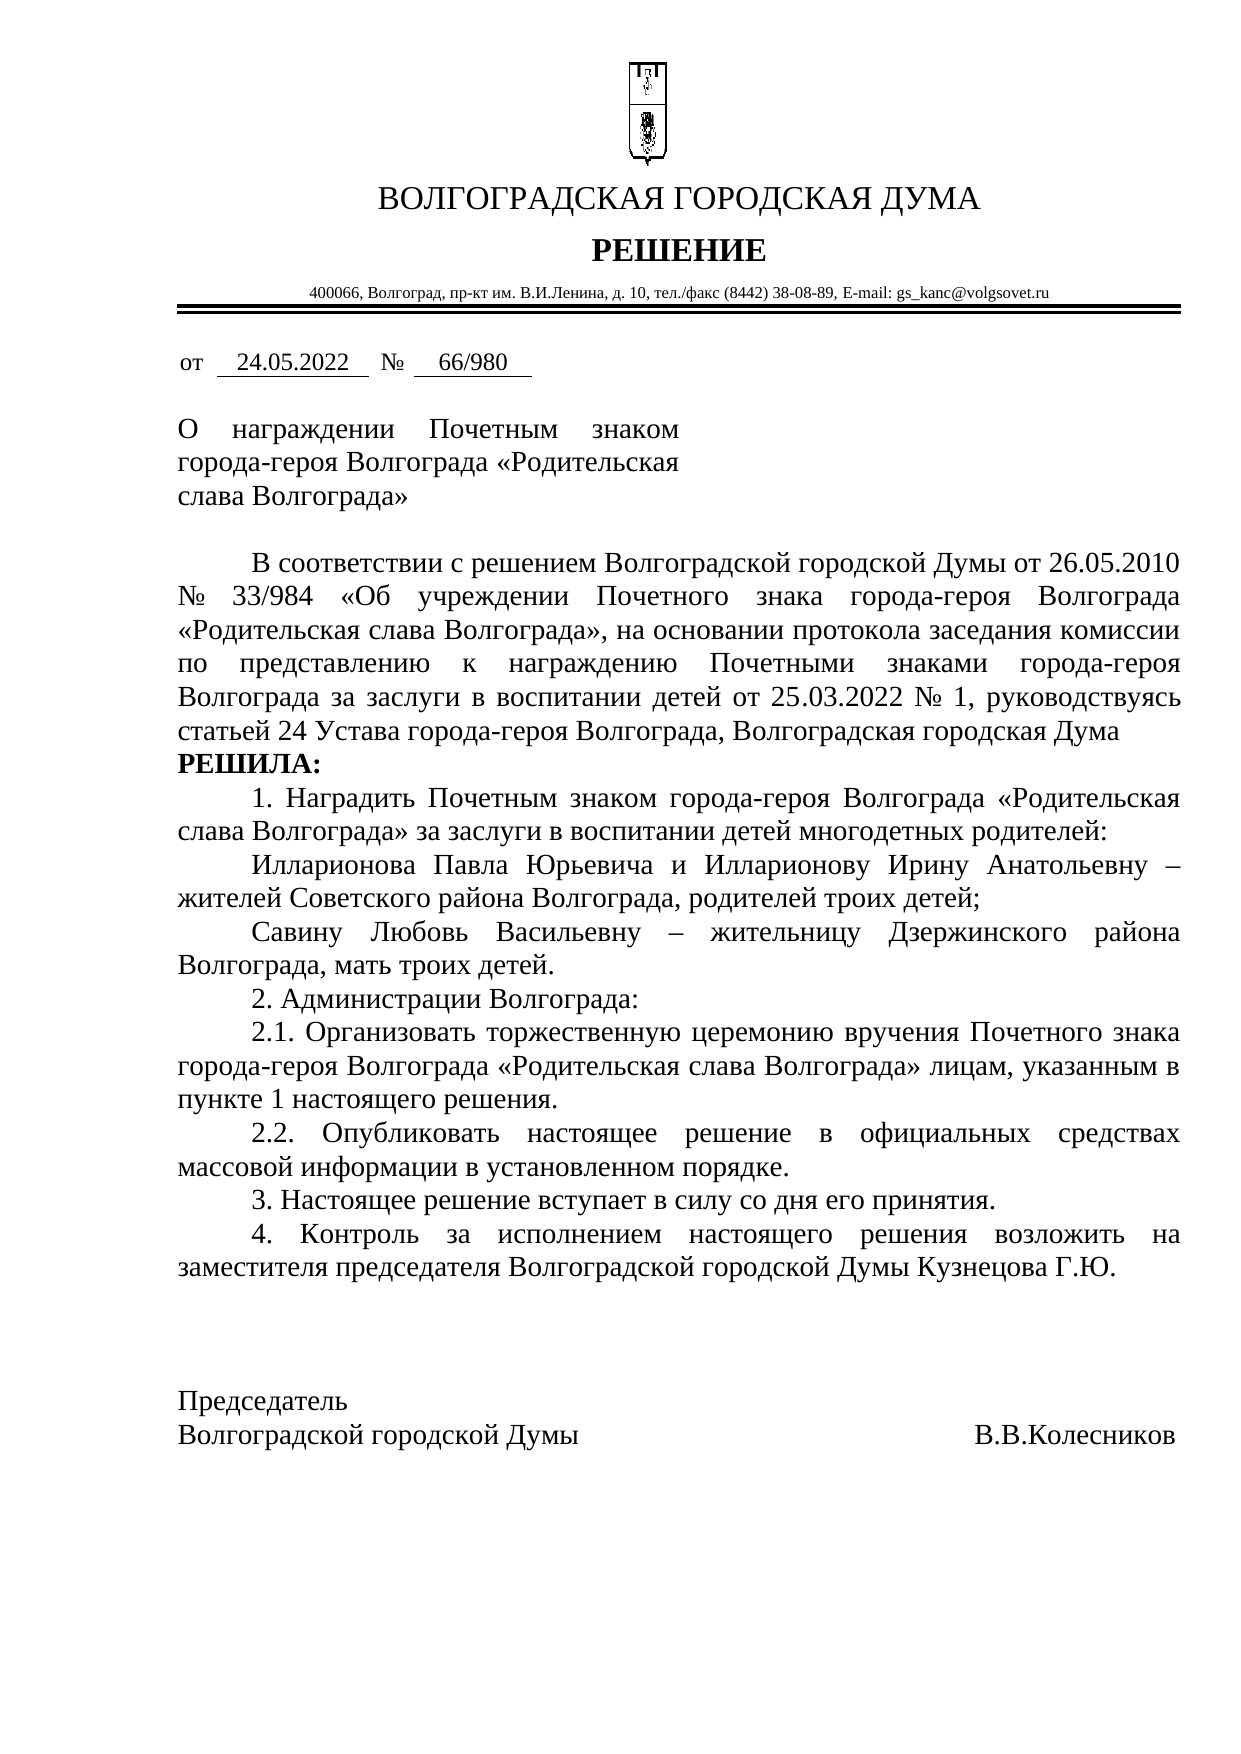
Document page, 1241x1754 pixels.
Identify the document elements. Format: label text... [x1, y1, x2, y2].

table_header 66/980 [414, 348, 532, 376]
text 2.2. Опубликовать настоящее решение в официальных средствах массовой информации в установленном порядке. [177, 1115, 1181, 1182]
table_header от [166, 348, 217, 376]
text Председатель [177, 1383, 1181, 1417]
text 2. Администрации Волгограда: [177, 981, 1181, 1014]
text Савину Любовь Васильевну – жительницу Дзержинского района Волгограда, мать троих детей. [177, 914, 1182, 981]
table_header № [369, 348, 414, 376]
text 3. Настоящее решение вступает в силу со дня его принятия. [177, 1182, 1181, 1216]
text Волгоградской городской Думы В.В.Колесников [177, 1417, 1181, 1451]
text ВОЛГОГРАДСКая городская дума [177, 178, 1181, 216]
text 4. Контроль за исполнением настоящего решения возложить на заместителя председателя Волгоградской городской Думы Кузнецова Г.Ю. [177, 1216, 1181, 1283]
text 2.1. Организовать торжественную церемонию вручения Почетного знака города-героя Волгограда «Родительская слава Волгограда» лицам, указанным в пункте 1 настоящего решения. [177, 1014, 1181, 1115]
text О награждении Почетным знаком города-героя Волгограда «Родительская слава Волгограда» [177, 411, 679, 511]
text РЕШЕНИЕ [177, 231, 1181, 269]
table_header 24.05.2022 [217, 348, 369, 376]
text Илларионова Павла Юрьевича и Илларионову Ирину Анатольевну – жителей Советского района Волгограда, родителей троих детей; [177, 847, 1182, 914]
text 1. Наградить Почетным знаком города-героя Волгограда «Родительская слава Волгограда» за заслуги в воспитании детей многодетных родителей: [177, 780, 1181, 847]
text В соответствии с решением Волгоградской городской Думы от 26.05.2010 № 33/984 «Об учреждении Почетного знака города-героя Волгограда «Родительская слава Волгограда», на основании протокола заседания комиссии по представлению к награждению Почетными знаками города-героя Волгограда за заслуги в воспитании детей от 25.03.2022 № 1, руководствуясь статьей 24 Устава города-героя Волгограда, Волгоградская городская Дума [177, 545, 1181, 746]
text РЕШИЛА: [177, 746, 1181, 780]
text 400066, Волгоград, пр-кт им. В.И.Ленина, д. 10, тел./факс (8442) 38-08-89, E-mail: gs_kanc@volgsovet.ru [177, 283, 1181, 304]
